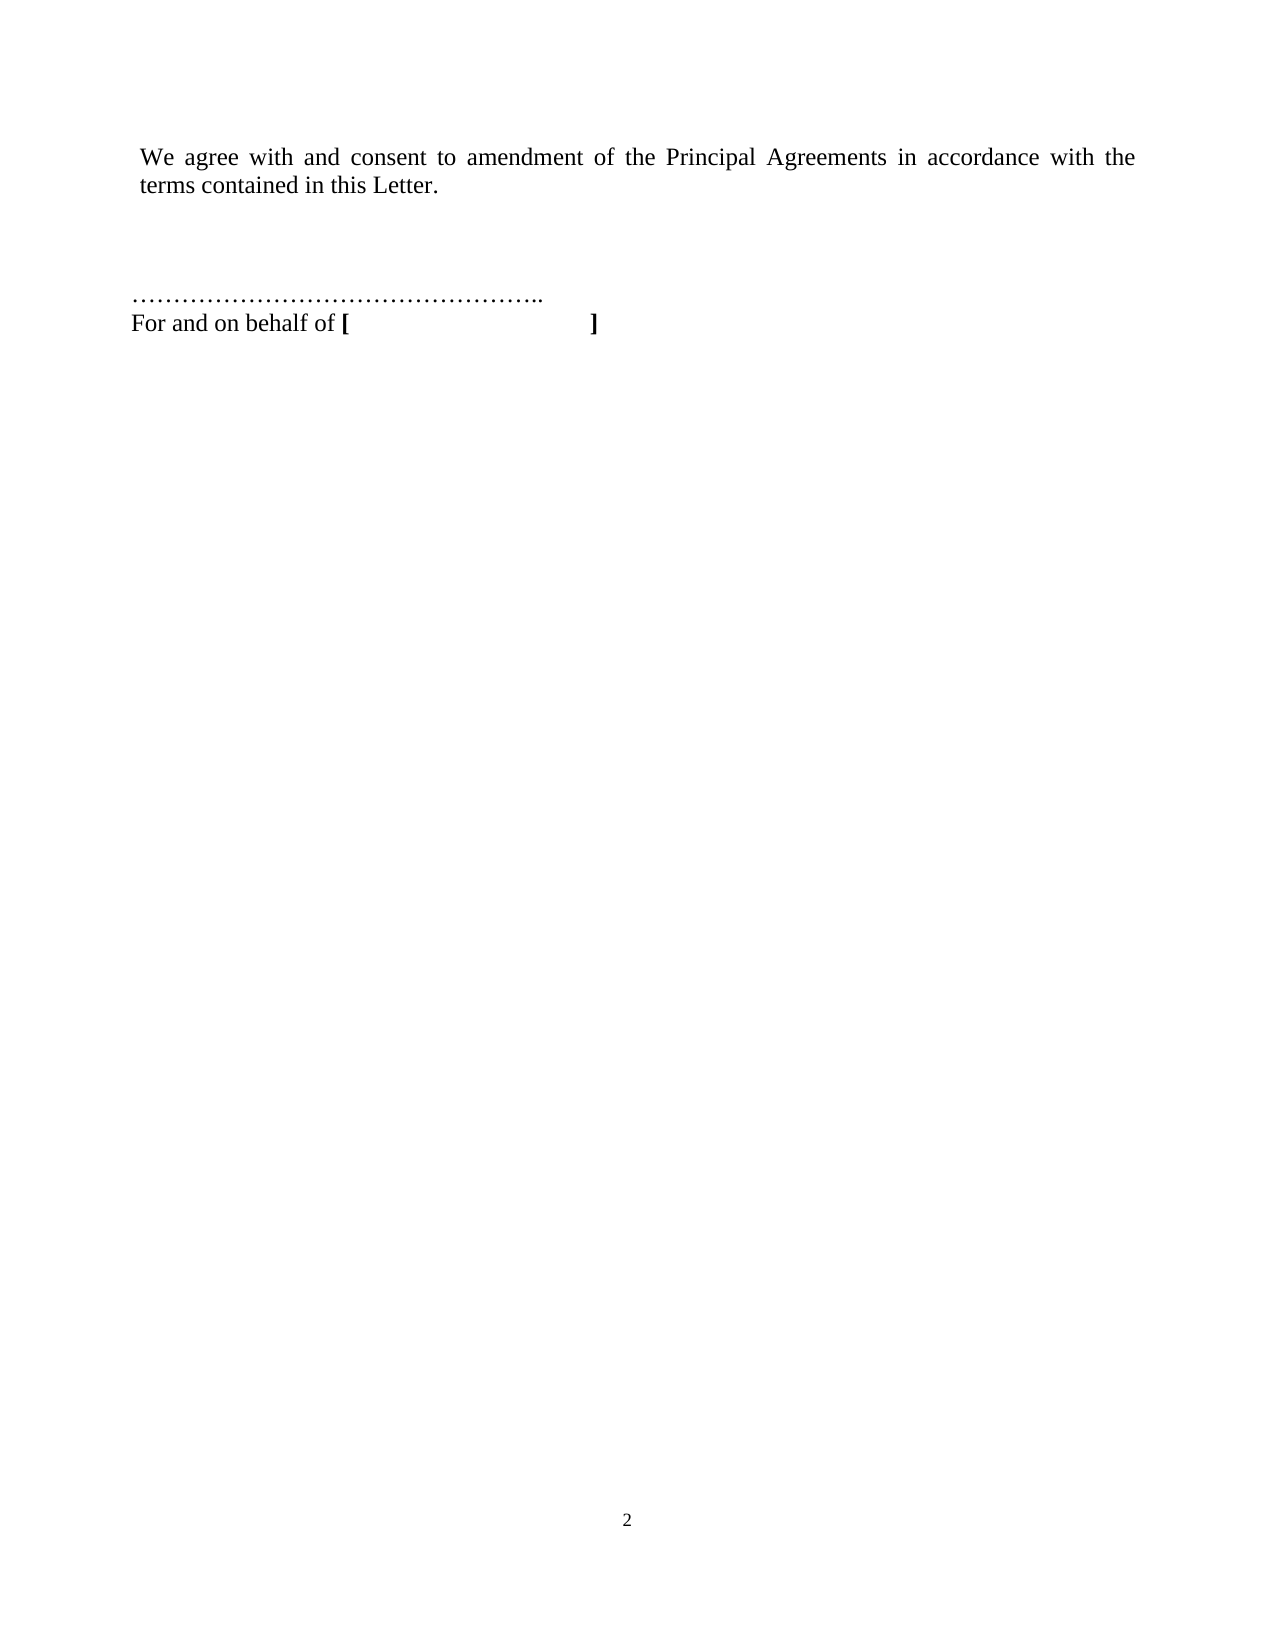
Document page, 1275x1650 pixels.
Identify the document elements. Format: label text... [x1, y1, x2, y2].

text ………………………………………….. For and on behalf of [ ] [131, 278, 1128, 337]
text We agree with and consent to amendment of the Principal Agreements in accordance with the terms contained in this Letter. [139, 142, 1137, 199]
